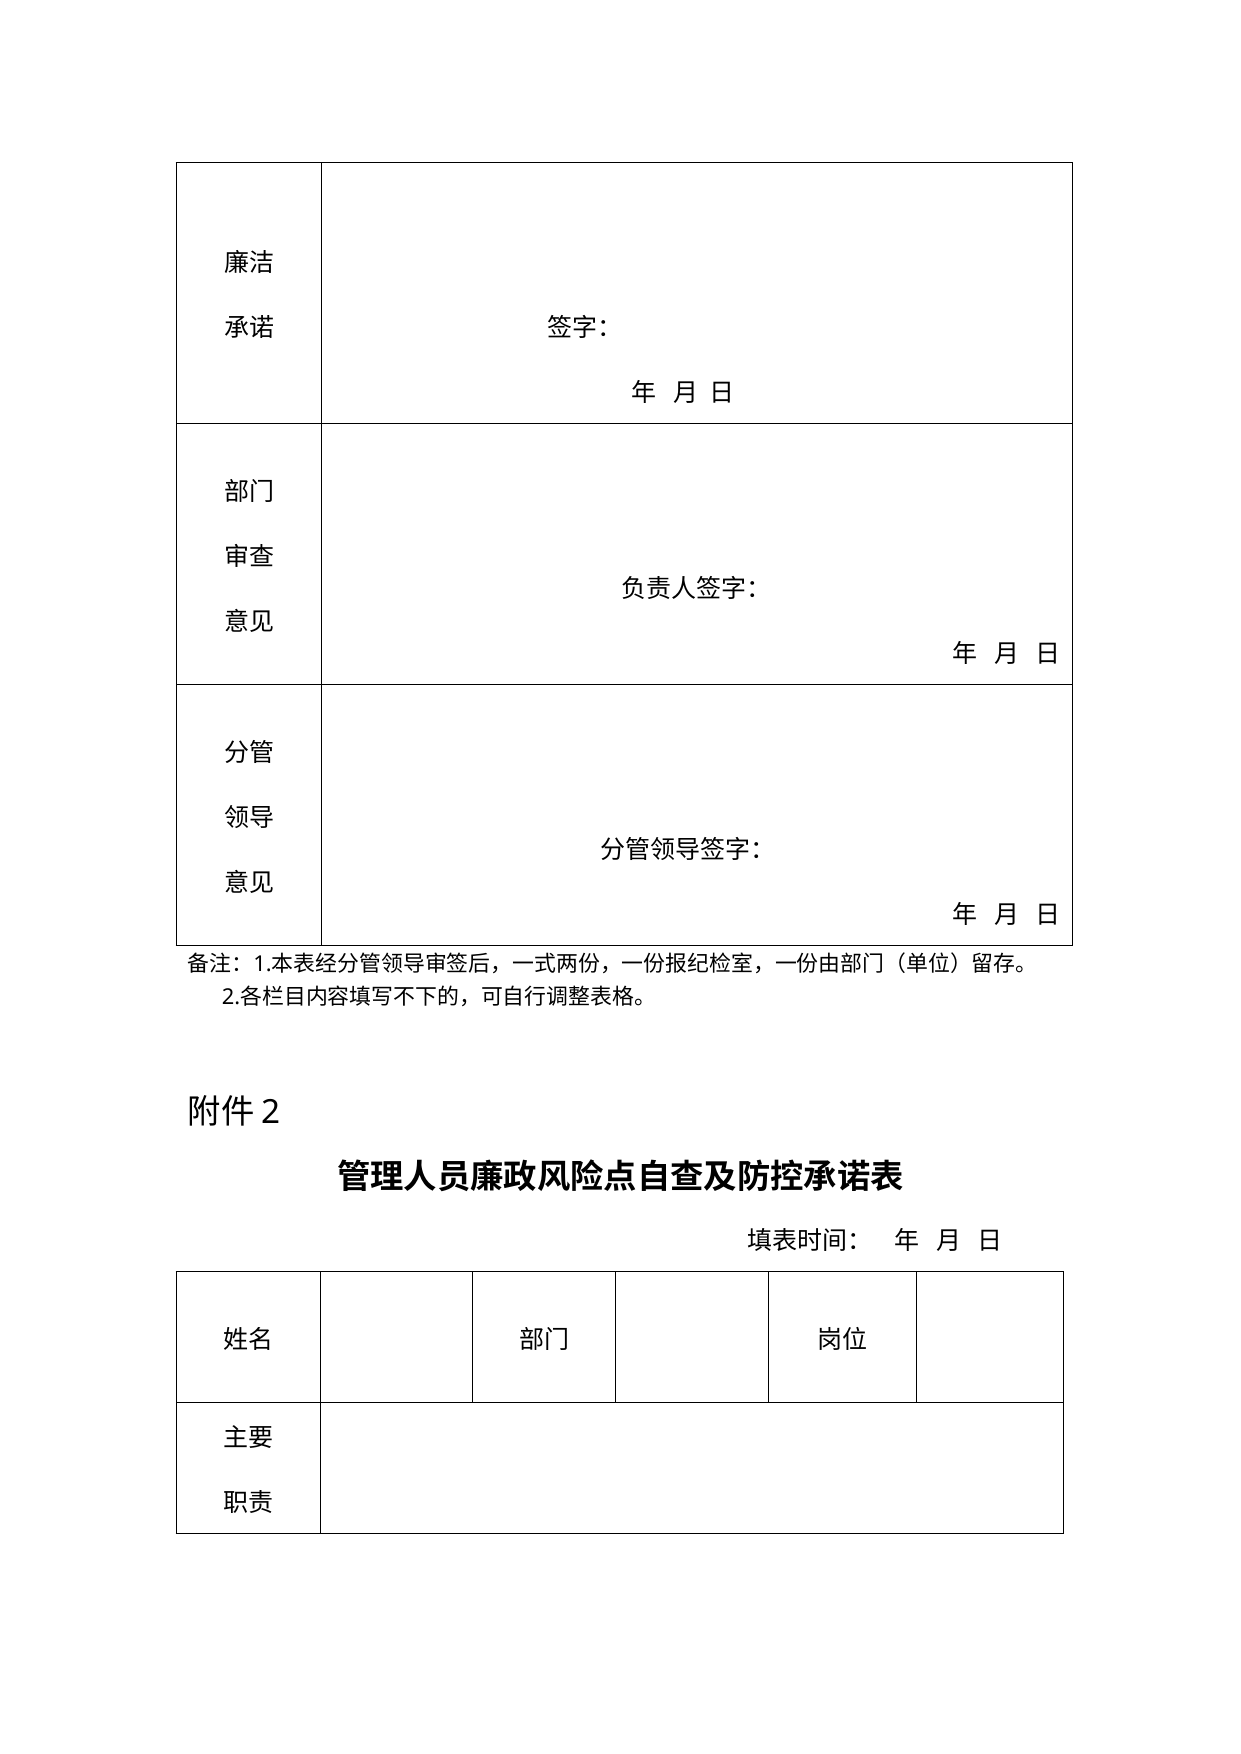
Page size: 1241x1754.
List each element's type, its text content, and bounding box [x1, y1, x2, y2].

table_cell 主要 职责 [177, 1403, 320, 1533]
table_cell 签字： 年 月 日 [322, 163, 1072, 423]
table_cell 部门 审查 意见 [177, 424, 321, 684]
text 填表时间： 年 月 日 [187, 1206, 1003, 1271]
table_cell 廉洁 承诺 [177, 163, 321, 423]
table_cell 分管领导签字： 年 月 日 [322, 685, 1072, 945]
table_cell 分管 领导 意见 [177, 685, 321, 945]
text 备注：1.本表经分管领导审签后，一式两份，一份报纪检室，一份由部门（单位）留存。 [187, 946, 1053, 979]
table_header [917, 1272, 1063, 1402]
text 2.各栏目内容填写不下的，可自行调整表格。 [187, 979, 1053, 1011]
table_cell 负责人签字： 年 月 日 [322, 424, 1072, 684]
text 管理人员廉政风险点自查及防控承诺表 [187, 1141, 1053, 1206]
table_header [321, 1272, 472, 1402]
table_header 岗位 [769, 1272, 916, 1402]
table_header 部门 [473, 1272, 615, 1402]
table_cell [321, 1403, 1063, 1533]
table_header [616, 1272, 768, 1402]
text 附件2 [187, 1076, 1053, 1141]
table_header 姓名 [177, 1272, 320, 1402]
